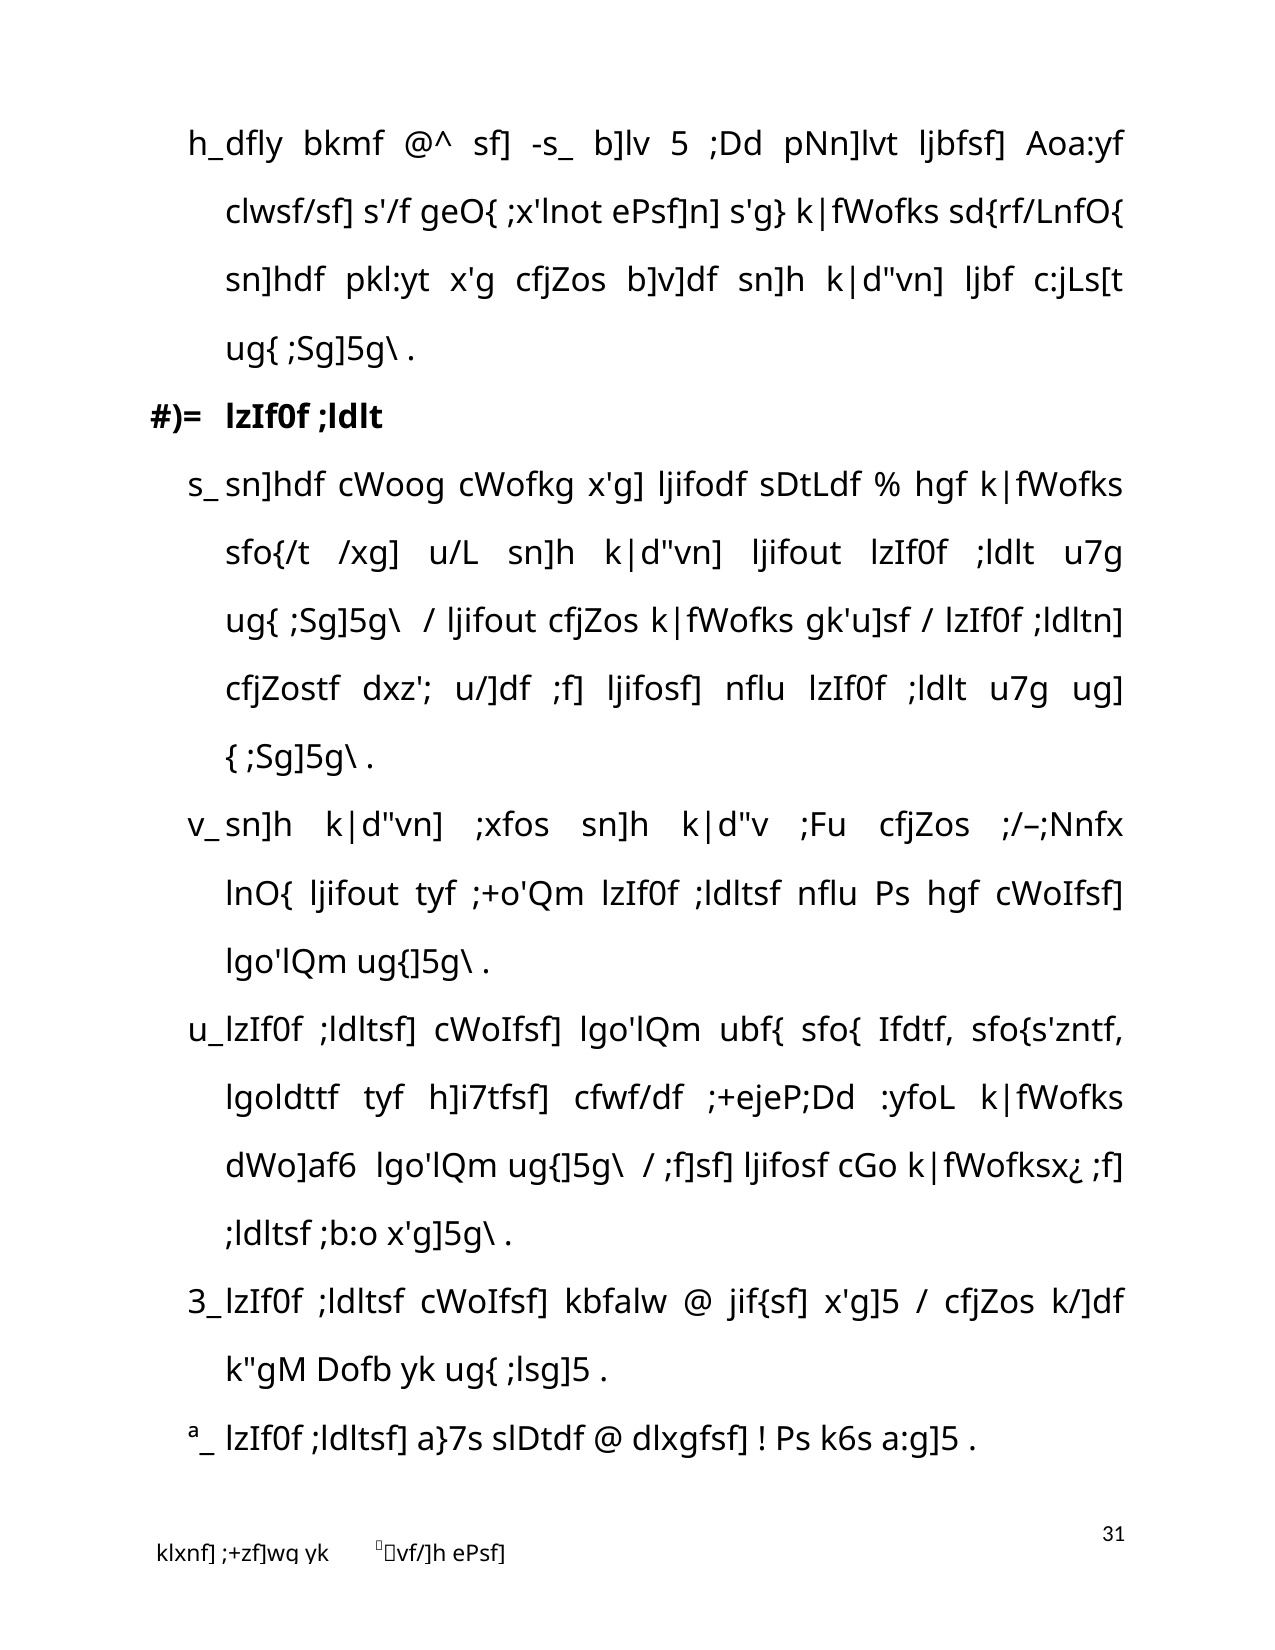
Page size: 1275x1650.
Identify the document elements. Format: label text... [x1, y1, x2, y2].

text v_ sn]h k|d"vn] ;xfos sn]h k|d"v ;Fu cfjZos ;/–;Nnfx lnO{ ljifout tyf ;+o'Qm lzIf0f ;ldltsf nflu Ps hgf cWoIfsf] lgo'lQm ug{]5g\ . [150, 801, 1125, 983]
text 3_ lzIf0f ;ldltsf cWoIfsf] kbfalw @ jif{sf] x'g]5 / cfjZos k/]df k"gM Dofb yk ug{ ;lsg]5 . [150, 1278, 1125, 1392]
text u_ lzIf0f ;ldltsf] cWoIfsf] lgo'lQm ubf{ sfo{ Ifdtf, sfo{s'zntf, lgoldttf tyf h]i7tfsf] cfwf/df ;+ejeP;Dd :yfoL k|fWofks dWo]af6 lgo'lQm ug{]5g\ / ;f]sf] ljifosf cGo k|fWofksx¿ ;f] ;ldltsf ;b:o x'g]5g\ . [150, 1006, 1125, 1255]
text #)= lzIf0f ;ldlt [150, 392, 1125, 438]
text s_ sn]hdf cWoog cWofkg x'g] ljifodf sDtLdf % hgf k|fWofks sfo{/t /xg] u/L sn]h k|d"vn] ljifout lzIf0f ;ldlt u7g ug{ ;Sg]5g\ / ljifout cfjZos k|fWofks gk'u]sf / lzIf0f ;ldltn] cfjZostf dxz'; u/]df ;f] ljifosf] nflu lzIf0f ;ldlt u7g ug]{ ;Sg]5g\ . [150, 461, 1125, 778]
text ª_ lzIf0f ;ldltsf] a}7s slDtdf @ dlxgfsf] ! Ps k6s a:g]5 . [150, 1414, 1125, 1460]
text h_ dfly bkmf @^ sf] -s_ b]lv 5 ;Dd pNn]lvt ljbfsf] Aoa:yf clwsf/sf] s'/f geO{ ;x'lnot ePsf]n] s'g} k|fWofks sd{rf/LnfO{ sn]hdf pkl:yt x'g cfjZos b]v]df sn]h k|d"vn] ljbf c:jLs[t ug{ ;Sg]5g\ . [150, 120, 1125, 370]
